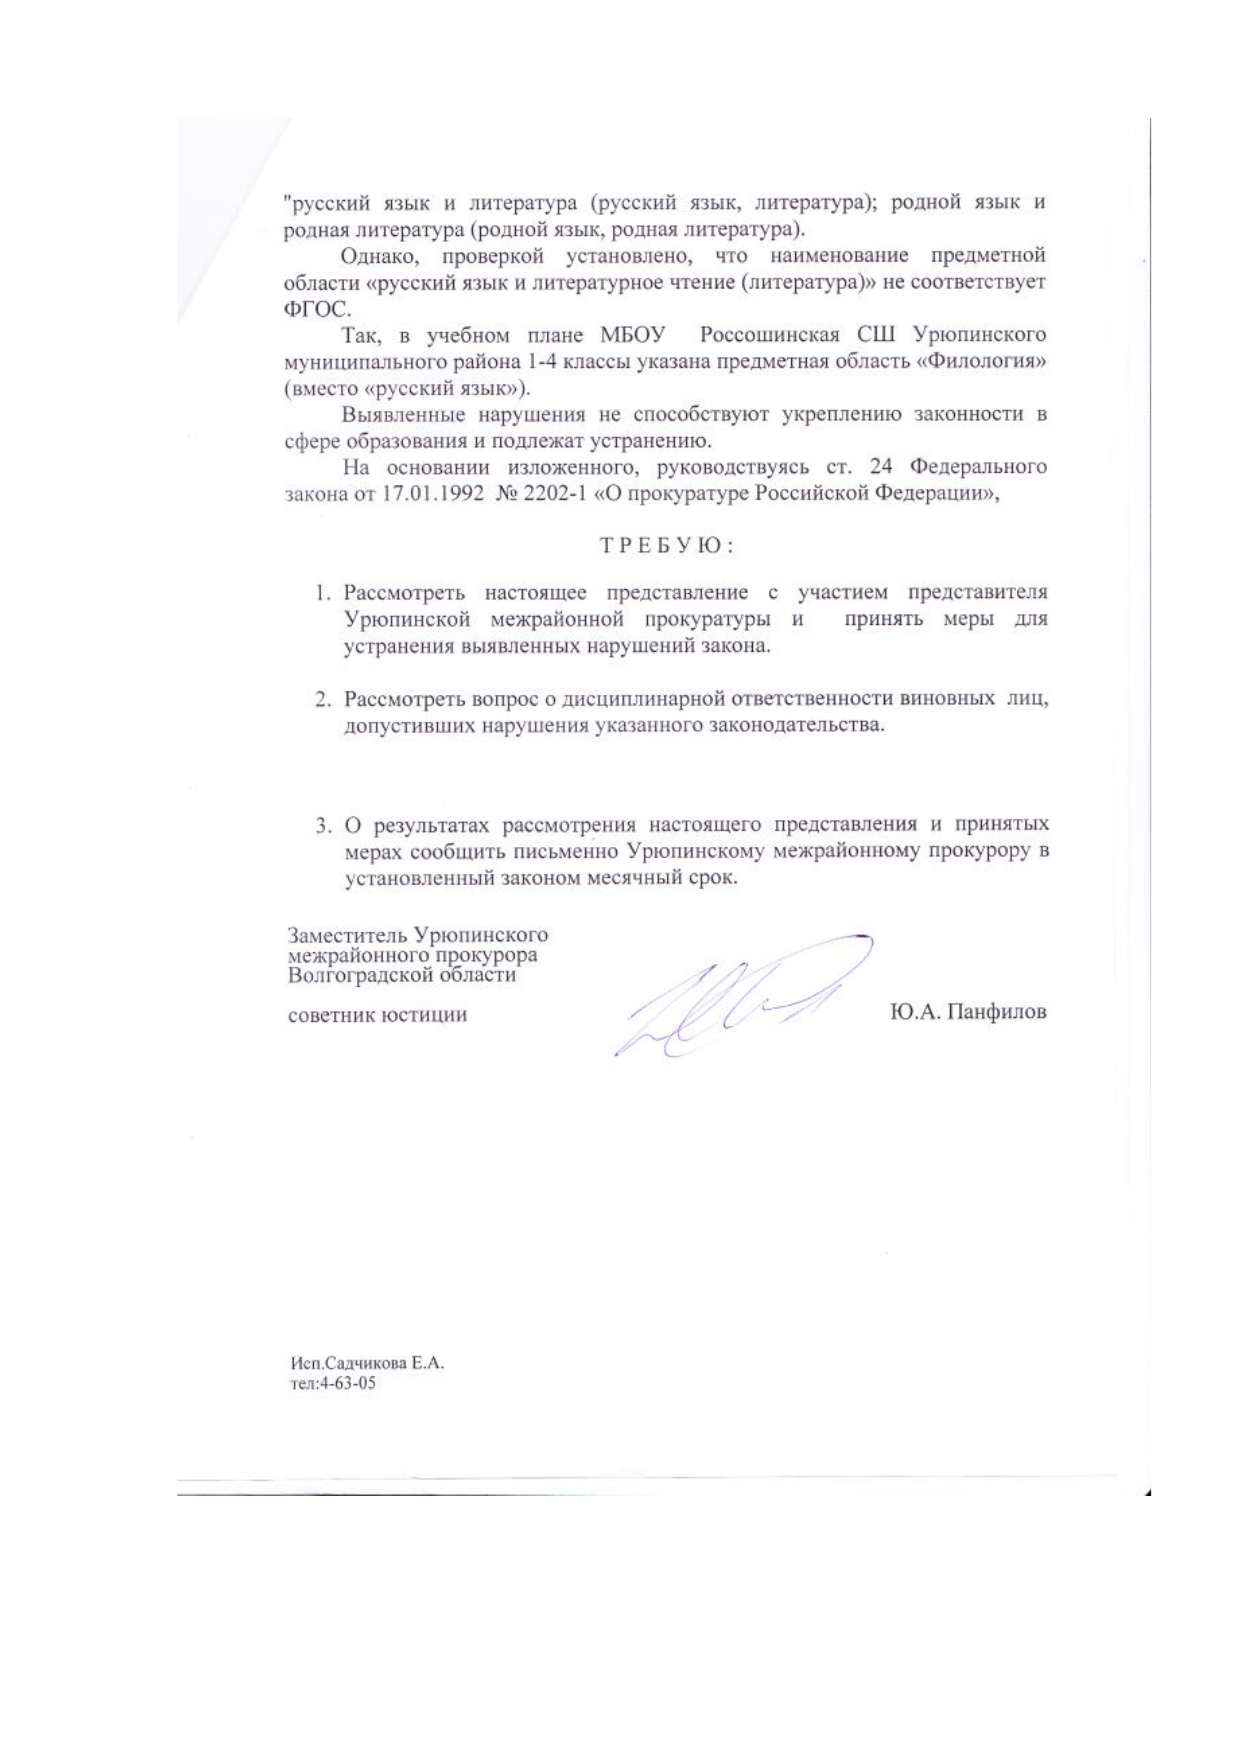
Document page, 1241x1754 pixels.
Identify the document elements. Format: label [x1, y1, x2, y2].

picture [177, 118, 1152, 1496]
